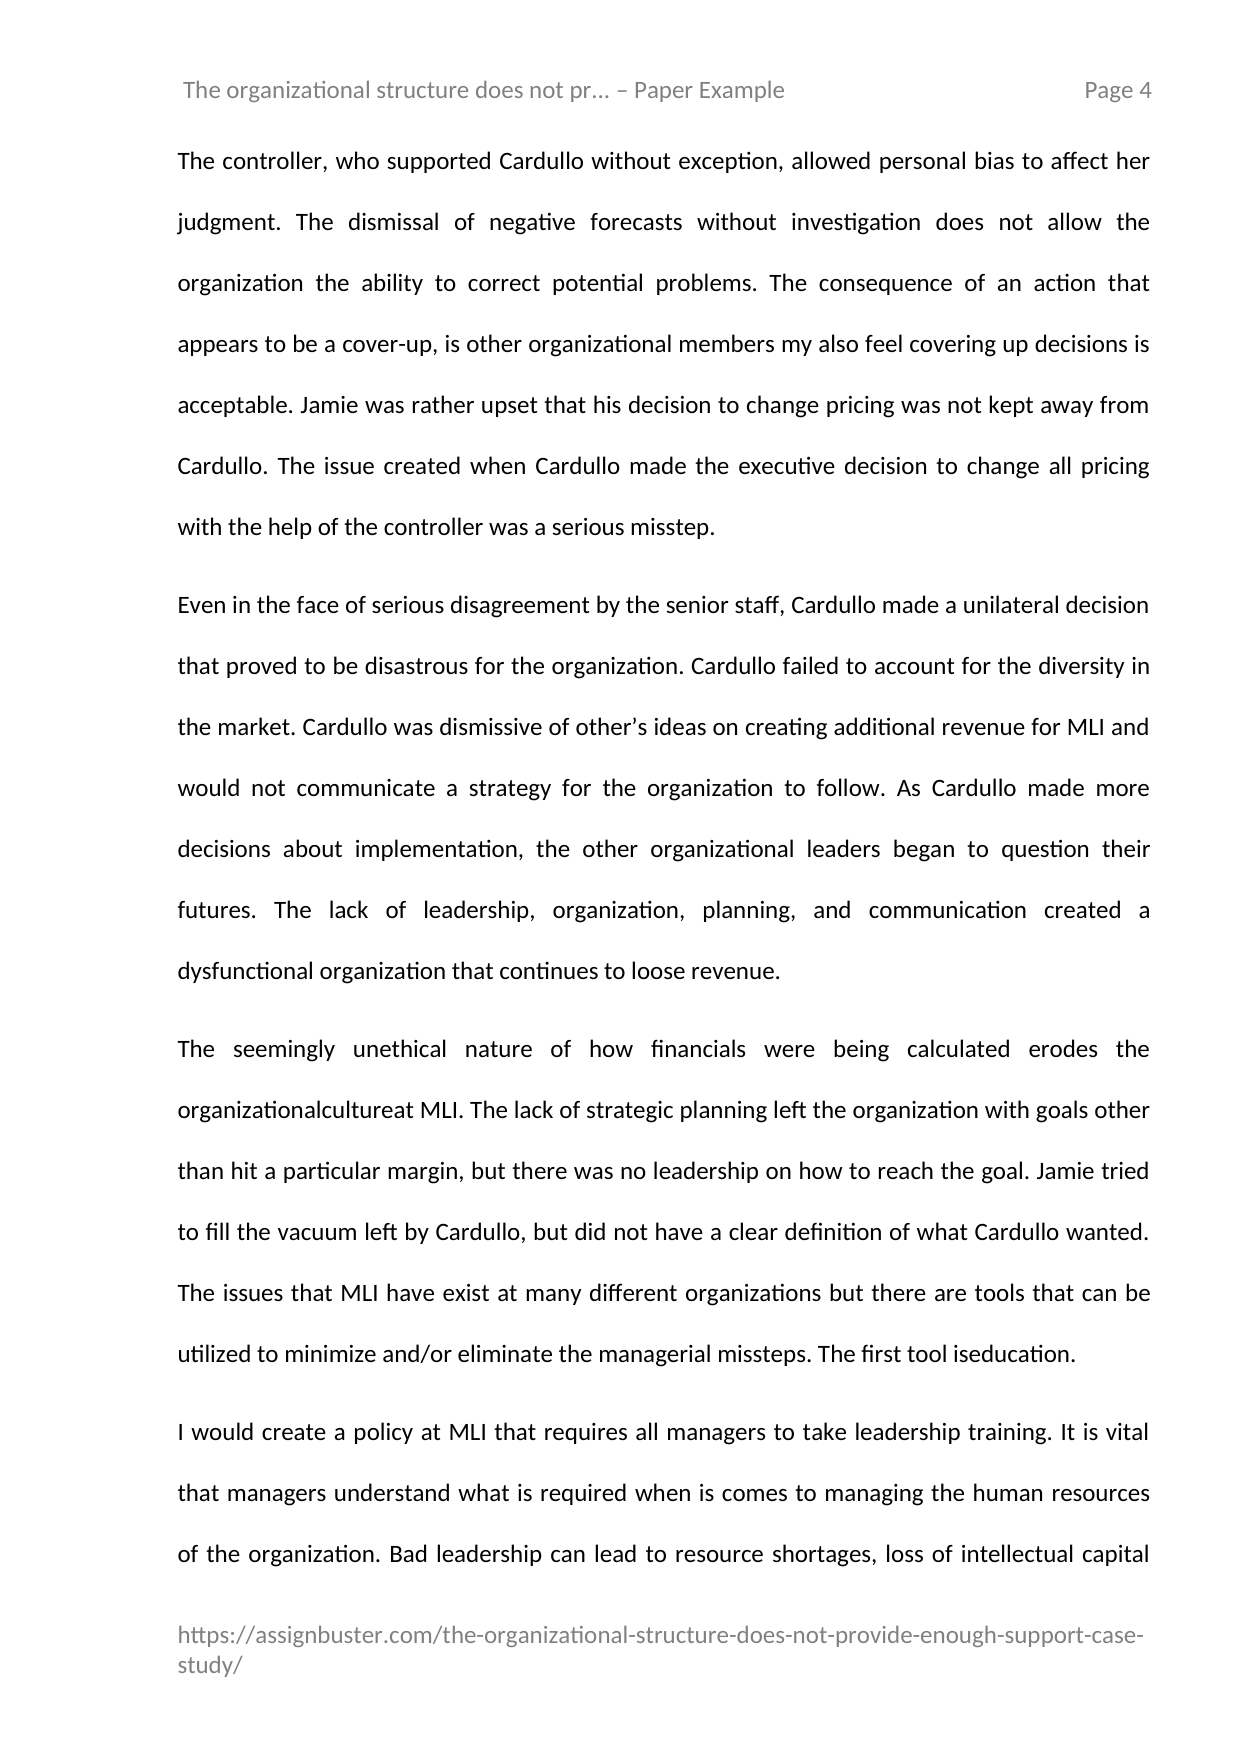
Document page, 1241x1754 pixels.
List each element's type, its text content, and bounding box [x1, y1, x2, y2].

text The seemingly unethical nature of how financials were being calculated erodes the organizationalcultureat MLI. The lack of strategic planning left the organization with goals other than hit a particular margin, but there was no leadership on how to reach the goal. Jamie tried to fill the vacuum left by Cardullo, but did not have a clear definition of what Cardullo wanted. The issues that MLI have exist at many different organizations but there are tools that can be utilized to minimize and/or eliminate the managerial missteps. The first tool iseducation. [177, 1033, 1152, 1369]
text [177, 1416, 1152, 1568]
text Even in the face of serious disagreement by the senior staff, Cardullo made a unilateral decision that proved to be disastrous for the organization. Cardullo failed to account for the diversity in the market. Cardullo was dismissive of other’s ideas on creating additional revenue for MLI and would not communicate a strategy for the organization to follow. As Cardullo made more decisions about implementation, the other organizational leaders began to question their futures. The lack of leadership, organization, planning, and communication created a dysfunctional organization that continues to loose revenue. [177, 589, 1152, 986]
text The controller, who supported Cardullo without exception, allowed personal bias to affect her judgment. The dismissal of negative forecasts without investigation does not allow the organization the ability to correct potential problems. The consequence of an action that appears to be a cover-up, is other organizational members my also feel covering up decisions is acceptable. Jamie was rather upset that his decision to change pricing was not kept away from Cardullo. The issue created when Cardullo made the executive decision to change all pricing with the help of the controller was a serious misstep. [177, 145, 1152, 542]
